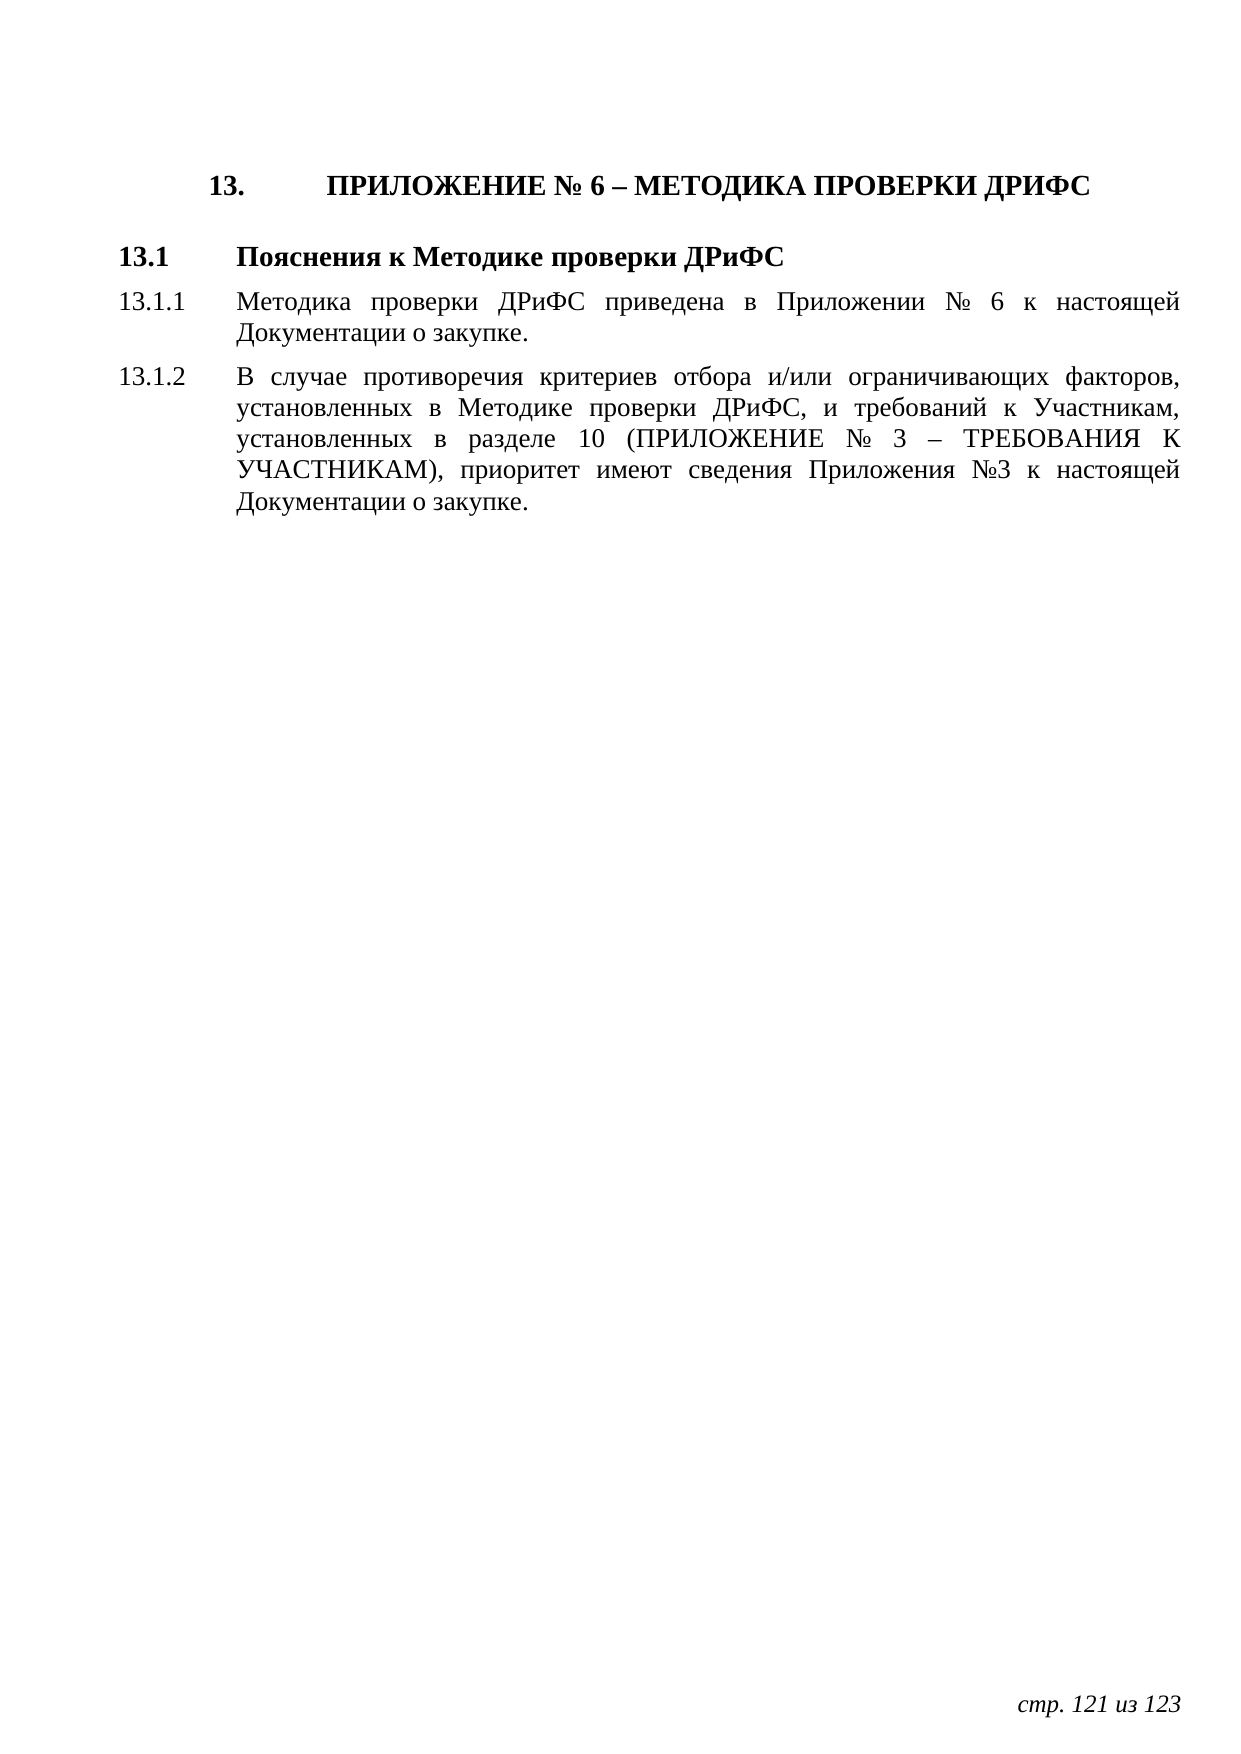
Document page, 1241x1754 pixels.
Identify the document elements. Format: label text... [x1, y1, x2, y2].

subtitle ПРИЛОЖЕНИЕ № 6 – МЕТОДИКА ПРОВЕРКИ ДРИФС [118, 168, 1181, 202]
list В случае противоречия критериев отбора и/или ограничивающих факторов, установленных в Методике проверки ДРиФС, и требований к Участникам, установленных в разделе 10 (ПРИЛОЖЕНИЕ № 3 – ТРЕБОВАНИЯ К УЧАСТНИКАМ), приоритет имеют сведения Приложения №3 к настоящей Документации о закупке. [118, 360, 1181, 516]
subtitle Пояснения к Методике проверки ДРиФС [118, 239, 1181, 273]
list Методика проверки ДРиФС приведена в Приложении № 6 к настоящей Документации о закупке. [118, 285, 1181, 347]
